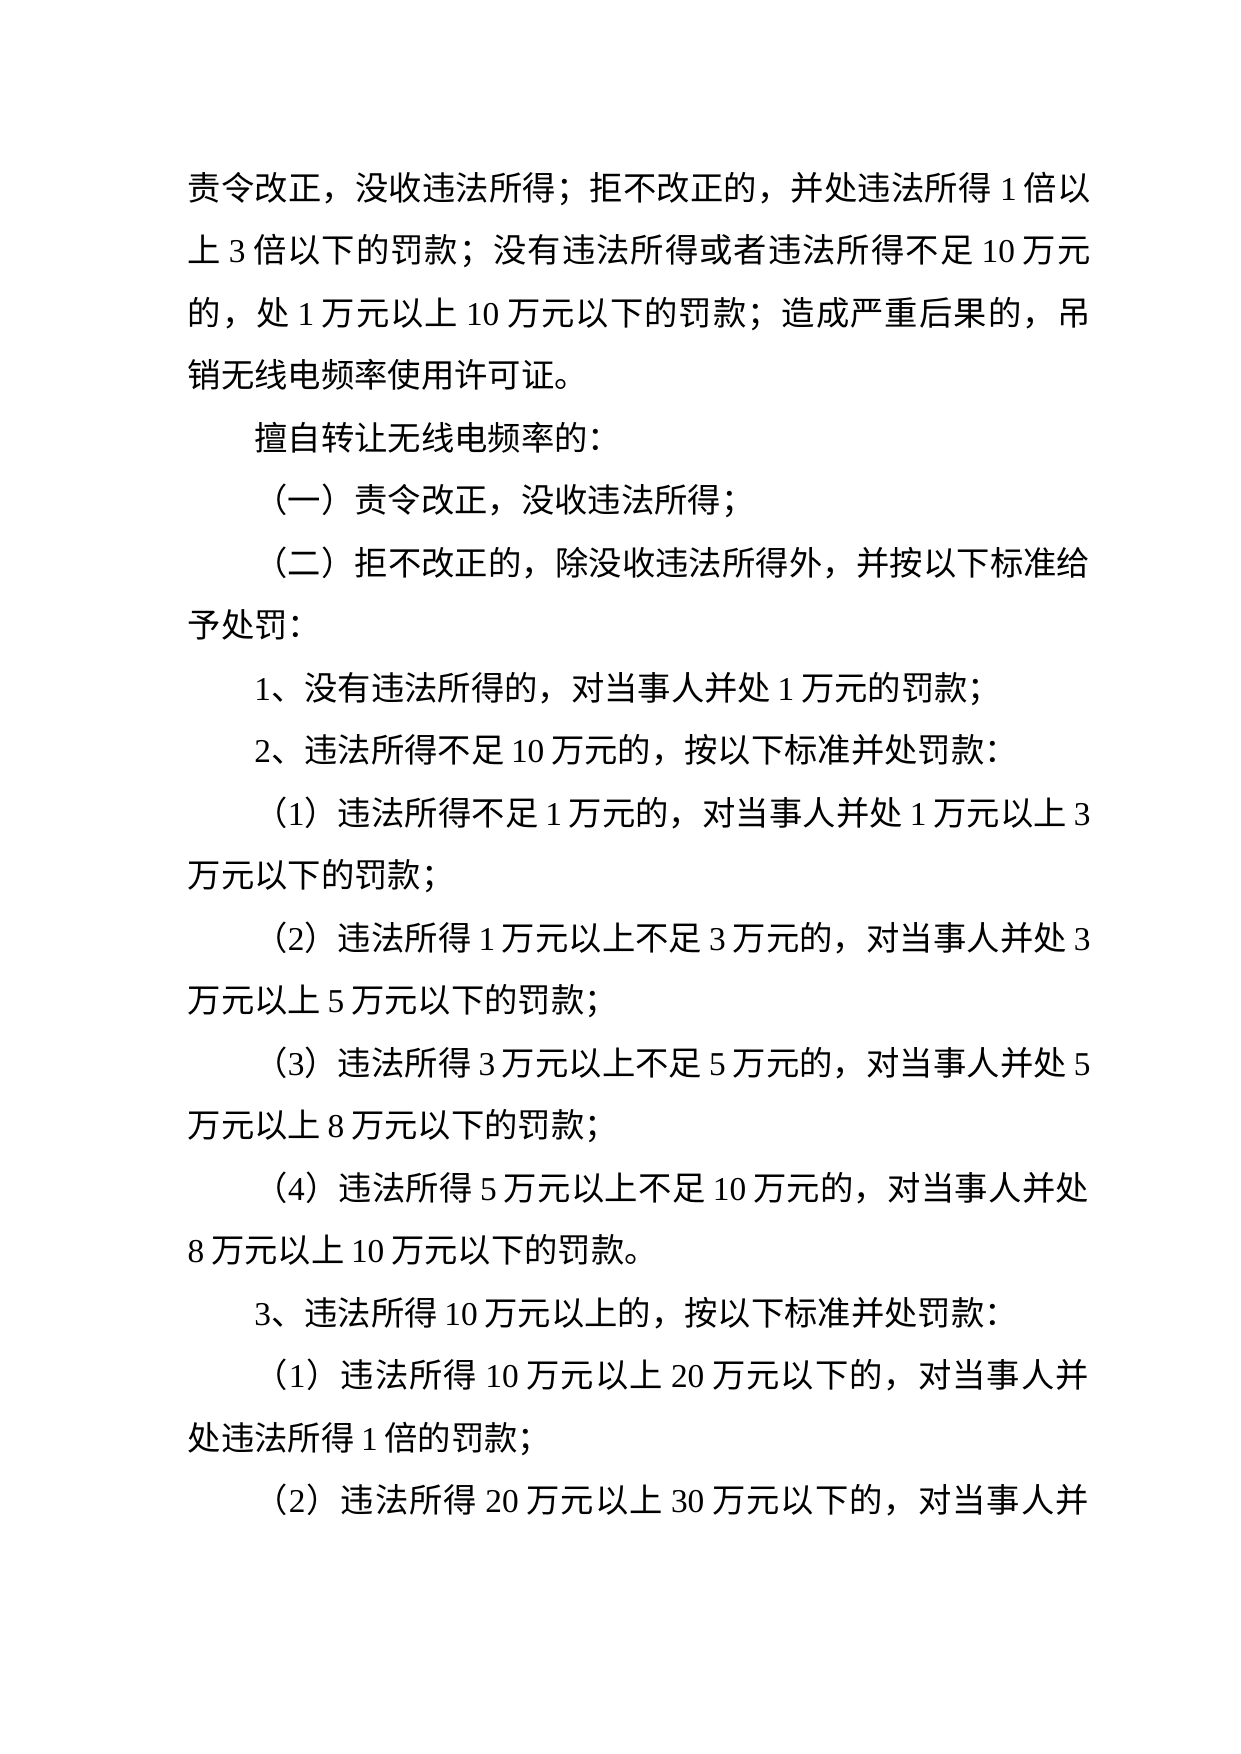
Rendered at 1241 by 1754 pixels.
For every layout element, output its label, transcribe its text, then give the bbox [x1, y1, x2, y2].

text （2）违法所得20万元以上30万元以下的，对当事人并处违法所得2倍的罚款； [187, 1462, 1090, 1525]
text （1）违法所得10万元以上20万元以下的，对当事人并处违法所得1倍的罚款； [187, 1337, 1090, 1462]
text （1）违法所得不足1万元的，对当事人并处1万元以上3万元以下的罚款； [187, 775, 1090, 900]
text 依据：《中华人民共和国无线电管理条例》第七十一条：违反本条例规定，擅自转让无线电频率的，由无线电管理机构责令改正，没收违法所得；拒不改正的，并处违法所得1倍以上3倍以下的罚款；没有违法所得或者违法所得不足10万元的，处1万元以上10万元以下的罚款；造成严重后果的，吊销无线电频率使用许可证。 [187, 150, 1090, 400]
text 2、违法所得不足10万元的，按以下标准并处罚款： [187, 712, 1090, 775]
text 擅自转让无线电频率的： [187, 400, 1090, 462]
text （2）违法所得1万元以上不足3万元的，对当事人并处3万元以上5万元以下的罚款； [187, 900, 1090, 1025]
text 3、违法所得10万元以上的，按以下标准并处罚款： [187, 1275, 1090, 1337]
text （一）责令改正，没收违法所得； [187, 462, 1090, 525]
text 1、没有违法所得的，对当事人并处1万元的罚款； [187, 650, 1090, 712]
text （3）违法所得3万元以上不足5万元的，对当事人并处5万元以上8万元以下的罚款； [187, 1025, 1090, 1150]
text （二）拒不改正的，除没收违法所得外，并按以下标准给予处罚： [187, 525, 1090, 650]
text （4）违法所得5万元以上不足10万元的，对当事人并处8万元以上10万元以下的罚款。 [187, 1150, 1090, 1275]
